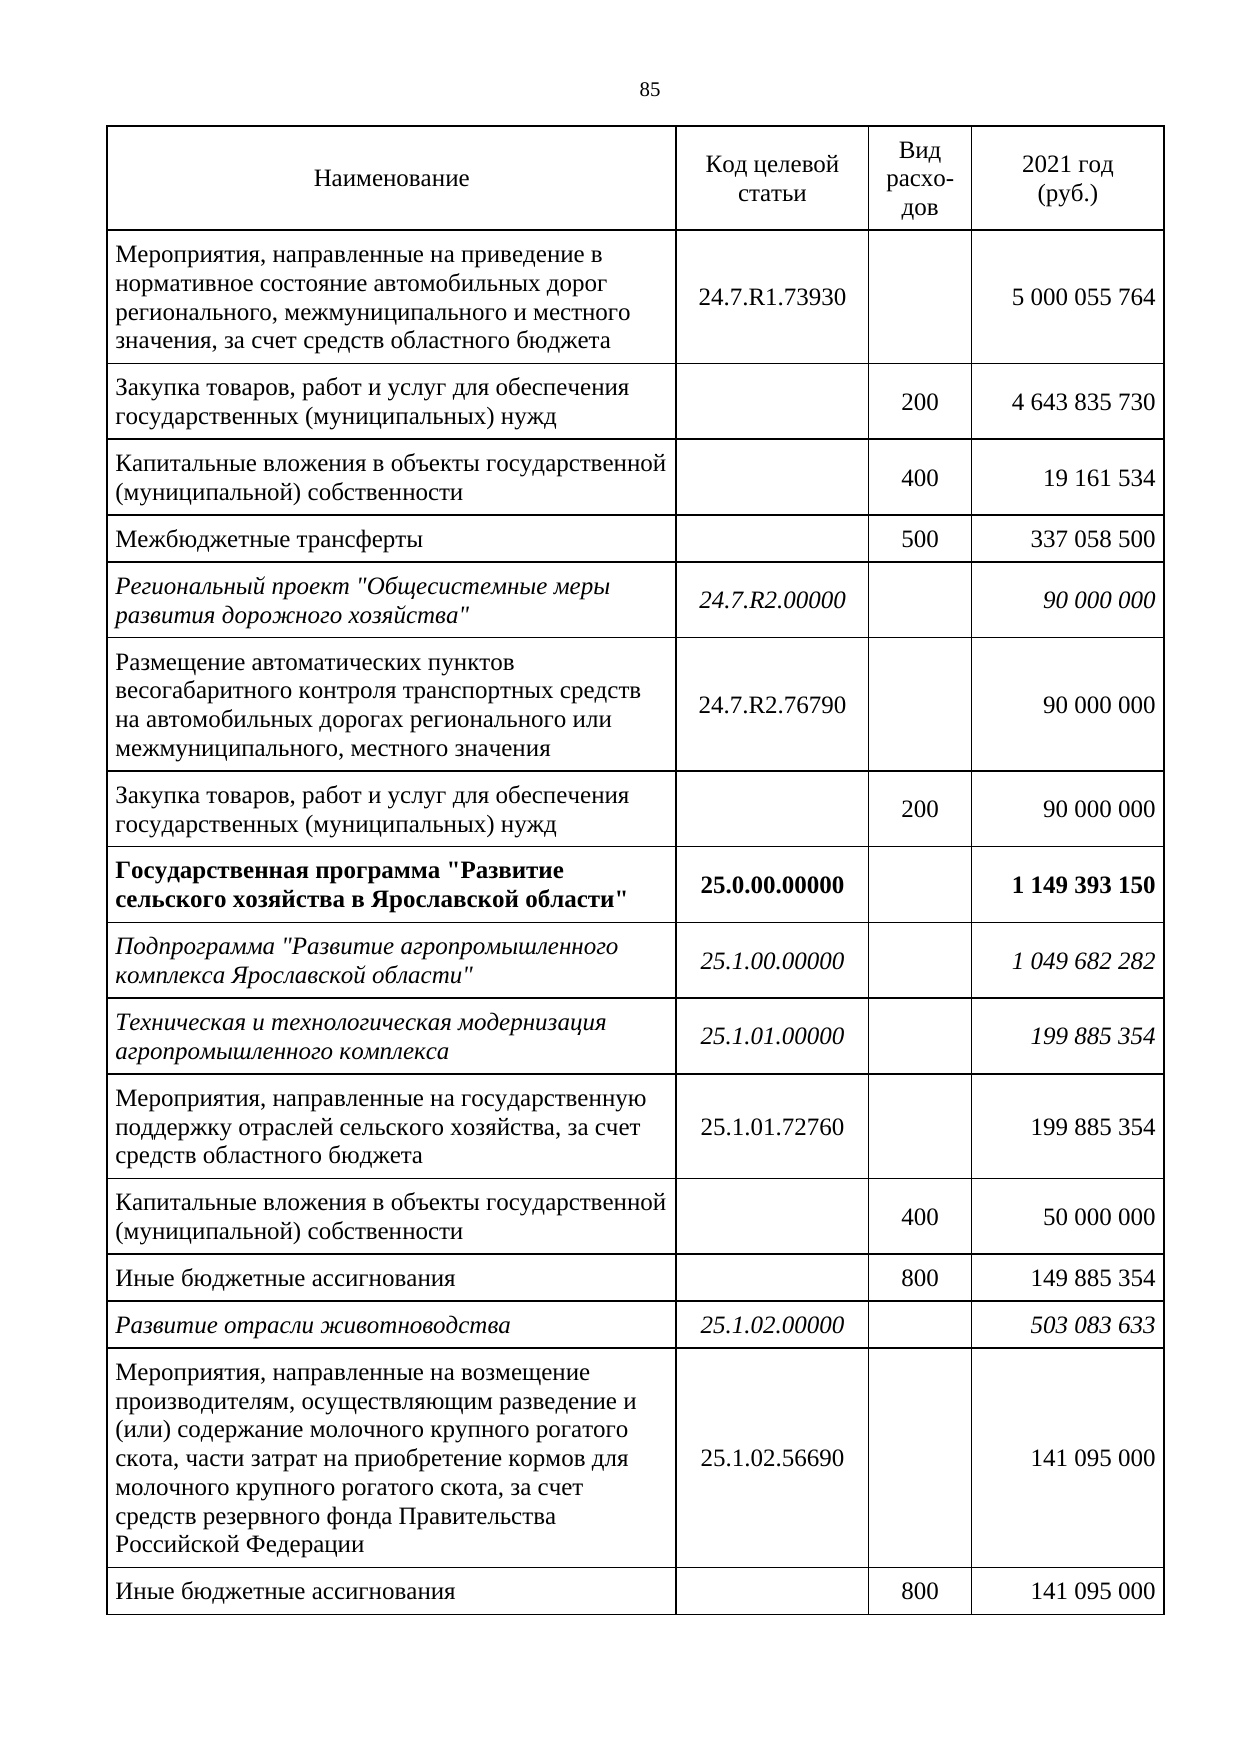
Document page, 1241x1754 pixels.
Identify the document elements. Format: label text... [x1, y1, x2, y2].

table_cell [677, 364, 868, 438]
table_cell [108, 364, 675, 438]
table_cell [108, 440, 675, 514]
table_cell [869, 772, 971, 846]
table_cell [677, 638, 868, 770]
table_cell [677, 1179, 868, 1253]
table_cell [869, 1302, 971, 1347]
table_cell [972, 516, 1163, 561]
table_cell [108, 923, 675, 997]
table_header 2021 год (руб.) [972, 127, 1163, 229]
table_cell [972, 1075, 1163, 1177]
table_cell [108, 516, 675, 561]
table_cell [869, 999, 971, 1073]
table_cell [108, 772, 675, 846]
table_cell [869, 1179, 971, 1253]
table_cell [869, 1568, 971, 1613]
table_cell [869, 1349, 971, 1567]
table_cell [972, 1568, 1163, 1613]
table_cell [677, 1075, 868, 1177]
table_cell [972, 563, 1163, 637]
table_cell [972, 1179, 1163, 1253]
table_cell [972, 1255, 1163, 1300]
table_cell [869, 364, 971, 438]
table_header Наименование [108, 127, 675, 229]
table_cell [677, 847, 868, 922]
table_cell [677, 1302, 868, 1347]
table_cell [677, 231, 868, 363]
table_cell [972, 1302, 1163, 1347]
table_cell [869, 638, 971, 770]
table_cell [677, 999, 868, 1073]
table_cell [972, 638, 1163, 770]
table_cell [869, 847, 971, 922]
table_header Код целевой статьи [677, 127, 868, 229]
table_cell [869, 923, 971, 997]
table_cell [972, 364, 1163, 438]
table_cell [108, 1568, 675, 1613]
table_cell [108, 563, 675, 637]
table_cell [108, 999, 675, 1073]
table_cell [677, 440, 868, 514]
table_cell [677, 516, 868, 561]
table_header Вид расхо-дов [869, 127, 971, 229]
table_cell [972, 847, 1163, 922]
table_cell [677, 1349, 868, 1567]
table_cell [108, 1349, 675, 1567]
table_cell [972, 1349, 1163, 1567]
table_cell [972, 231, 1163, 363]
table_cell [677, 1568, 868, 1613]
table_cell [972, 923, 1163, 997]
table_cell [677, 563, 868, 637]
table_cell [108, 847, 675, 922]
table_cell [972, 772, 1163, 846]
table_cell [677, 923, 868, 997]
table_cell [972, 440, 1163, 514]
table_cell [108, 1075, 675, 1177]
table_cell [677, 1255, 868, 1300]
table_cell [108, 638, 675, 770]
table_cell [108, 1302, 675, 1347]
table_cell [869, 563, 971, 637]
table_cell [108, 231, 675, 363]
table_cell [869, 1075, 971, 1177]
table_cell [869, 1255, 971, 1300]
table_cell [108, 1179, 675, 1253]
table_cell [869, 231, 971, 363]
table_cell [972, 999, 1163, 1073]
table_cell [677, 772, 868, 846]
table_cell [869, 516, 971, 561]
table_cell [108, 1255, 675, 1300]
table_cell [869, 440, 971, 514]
